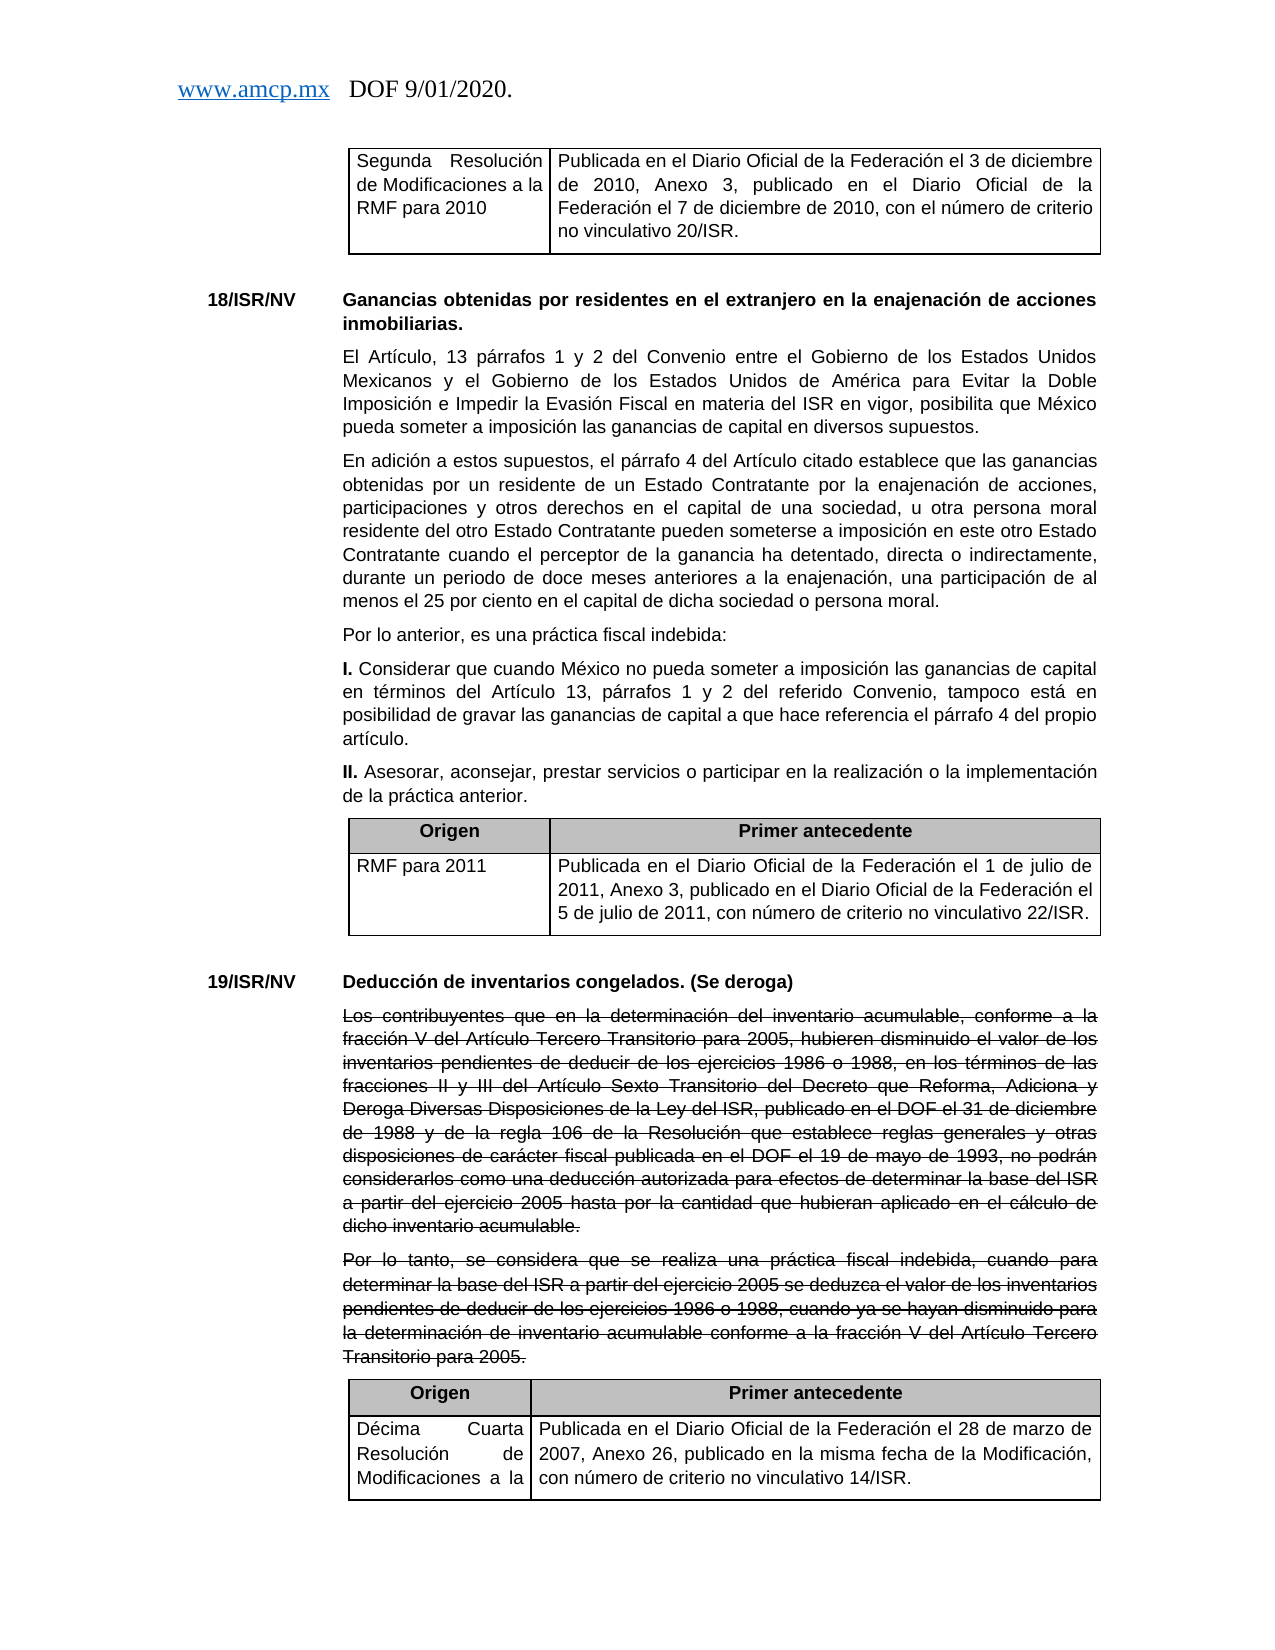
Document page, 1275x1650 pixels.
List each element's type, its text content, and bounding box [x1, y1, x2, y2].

table_cell RMF para 2011 [350, 854, 549, 935]
table_cell Publicada en el Diario Oficial de la Federación el 1 de julio de 2011, Anexo 3, publicado en el Diario Oficial de la Federación el 5 de julio de 2011, con número de criterio no vinculativo 22/ISR. [551, 854, 1100, 935]
table_cell Segunda Resolución de Modificaciones a la RMF para 2010 [350, 149, 549, 253]
text I. Considerar que cuando México no pueda someter a imposición las ganancias de capital en términos del Artículo 13, párrafos 1 y 2 del referido Convenio, tampoco está en posibilidad de gravar las ganancias de capital a que hace referencia el párrafo 4 del propio artículo. [207, 657, 1098, 750]
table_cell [532, 1417, 1100, 1499]
text Los contribuyentes que en la determinación del inventario acumulable, conforme a la fracción V del Artículo Tercero Transitorio para 2005, hubieren disminuido el valor de los inventarios pendientes de deducir de los ejercicios 1986 o 1988, en los términos de las fracciones II y III del Artículo Sexto Transitorio del Decreto que Reforma, Adiciona y Deroga Diversas Disposiciones de la Ley del ISR, publicado en el DOF el 31 de diciembre de 1988 y de la regla 106 de la Resolución que establece reglas generales y otras disposiciones de carácter fiscal publicada en el DOF el 19 de mayo de 1993, no podrán considerarlos como una deducción autorizada para efectos de determinar la base del ISR a partir del ejercicio 2005 hasta por la cantidad que hubieran aplicado en el cálculo de dicho inventario acumulable. [207, 1004, 1098, 1237]
text Por lo anterior, es una práctica fiscal indebida: [207, 623, 1098, 646]
text En adición a estos supuestos, el párrafo 4 del Artículo citado establece que las ganancias obtenidas por un residente de un Estado Contratante por la enajenación de acciones, participaciones y otros derechos en el capital de una sociedad, u otra persona moral residente del otro Estado Contratante pueden someterse a imposición en este otro Estado Contratante cuando el perceptor de la ganancia ha detentado, directa o indirectamente, durante un periodo de doce meses anteriores a la enajenación, una participación de al menos el 25 por ciento en el capital de dicha sociedad o persona moral. [207, 449, 1098, 612]
table_header Primer antecedente [551, 819, 1100, 853]
text 18/ISR/NV Ganancias obtenidas por residentes en el extranjero en la enajenación de acciones inmobiliarias. [207, 288, 1098, 335]
text 19/ISR/NV Deducción de inventarios congelados. (Se deroga) [207, 970, 1098, 993]
table_header Origen [350, 819, 549, 853]
text El Artículo, 13 párrafos 1 y 2 del Convenio entre el Gobierno de los Estados Unidos Mexicanos y el Gobierno de los Estados Unidos de América para Evitar la Doble Imposición e Impedir la Evasión Fiscal en materia del ISR en vigor, posibilita que México pueda someter a imposición las ganancias de capital en diversos supuestos. [207, 345, 1098, 439]
table_header Origen [350, 1380, 530, 1415]
text Por lo tanto, se considera que se realiza una práctica fiscal indebida, cuando para determinar la base del ISR a partir del ejercicio 2005 se deduzca el valor de los inventarios pendientes de deducir de los ejercicios 1986 o 1988, cuando ya se hayan disminuido para la determinación de inventario acumulable conforme a la fracción V del Artículo Tercero Transitorio para 2005. [207, 1247, 1098, 1368]
table_cell Publicada en el Diario Oficial de la Federación el 3 de diciembre de 2010, Anexo 3, publicado en el Diario Oficial de la Federación el 7 de diciembre de 2010, con el número de criterio no vinculativo 20/ISR. [551, 149, 1100, 253]
table_header Primer antecedente [532, 1380, 1100, 1415]
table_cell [350, 1417, 530, 1499]
text II. Asesorar, aconsejar, prestar servicios o participar en la realización o la implementación de la práctica anterior. [207, 760, 1098, 807]
